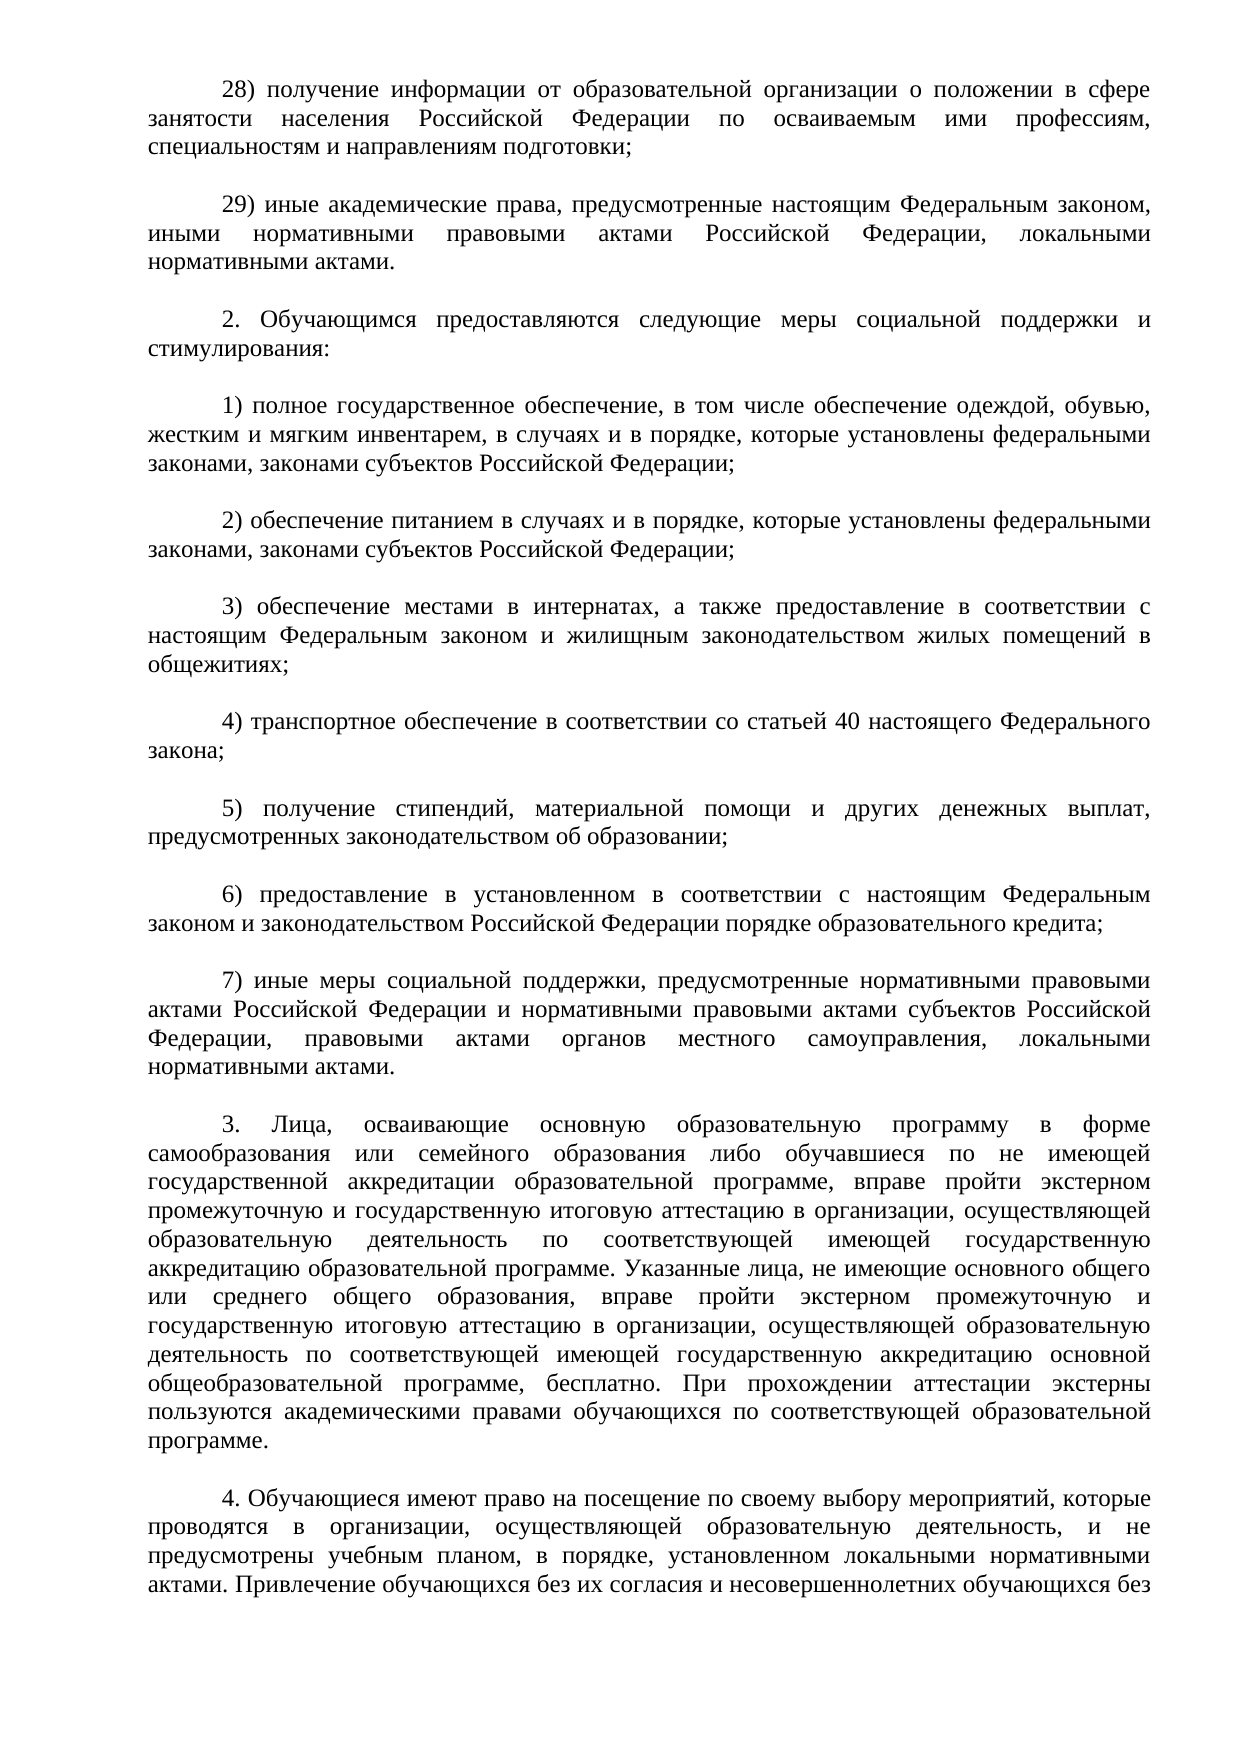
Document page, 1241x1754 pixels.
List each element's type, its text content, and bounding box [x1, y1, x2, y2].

text 3. Лица, осваивающие основную образовательную программу в форме самообразования или семейного образования либо обучавшиеся по не имеющей государственной аккредитации образовательной программе, вправе пройти экстерном промежуточную и государственную итоговую аттестацию в организации, осуществляющей образовательную деятельность по соответствующей имеющей государственную аккредитацию образовательной программе. Указанные лица, не имеющие основного общего или среднего общего образования, вправе пройти экстерном промежуточную и государственную итоговую аттестацию в организации, осуществляющей образовательную деятельность по соответствующей имеющей государственную аккредитацию основной общеобразовательной программе, бесплатно. При прохождении аттестации экстерны пользуются академическими правами обучающихся по соответствующей образовательной программе. [148, 1109, 1152, 1454]
text 28) получение информации от образовательной организации о положении в сфере занятости населения Российской Федерации по осваиваемым ими профессиям, специальностям и направлениям подготовки; [148, 74, 1152, 160]
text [148, 1483, 1152, 1598]
text 4) транспортное обеспечение в соответствии со статьей 40 настоящего Федерального закона; [148, 706, 1152, 764]
text 29) иные академические права, предусмотренные настоящим Федеральным законом, иными нормативными правовыми актами Российской Федерации, локальными нормативными актами. [148, 189, 1152, 275]
text 7) иные меры социальной поддержки, предусмотренные нормативными правовыми актами Российской Федерации и нормативными правовыми актами субъектов Российской Федерации, правовыми актами органов местного самоуправления, локальными нормативными актами. [148, 965, 1152, 1080]
text 2. Обучающимся предоставляются следующие меры социальной поддержки и стимулирования: [148, 304, 1152, 361]
text 6) предоставление в установленном в соответствии с настоящим Федеральным законом и законодательством Российской Федерации порядке образовательного кредита; [148, 879, 1152, 936]
text 1) полное государственное обеспечение, в том числе обеспечение одеждой, обувью, жестким и мягким инвентарем, в случаях и в порядке, которые установлены федеральными законами, законами субъектов Российской Федерации; [148, 390, 1152, 476]
text 3) обеспечение местами в интернатах, а также предоставление в соответствии с настоящим Федеральным законом и жилищным законодательством жилых помещений в общежитиях; [148, 591, 1152, 678]
text 5) получение стипендий, материальной помощи и других денежных выплат, предусмотренных законодательством об образовании; [148, 793, 1152, 850]
text 2) обеспечение питанием в случаях и в порядке, которые установлены федеральными законами, законами субъектов Российской Федерации; [148, 505, 1152, 563]
